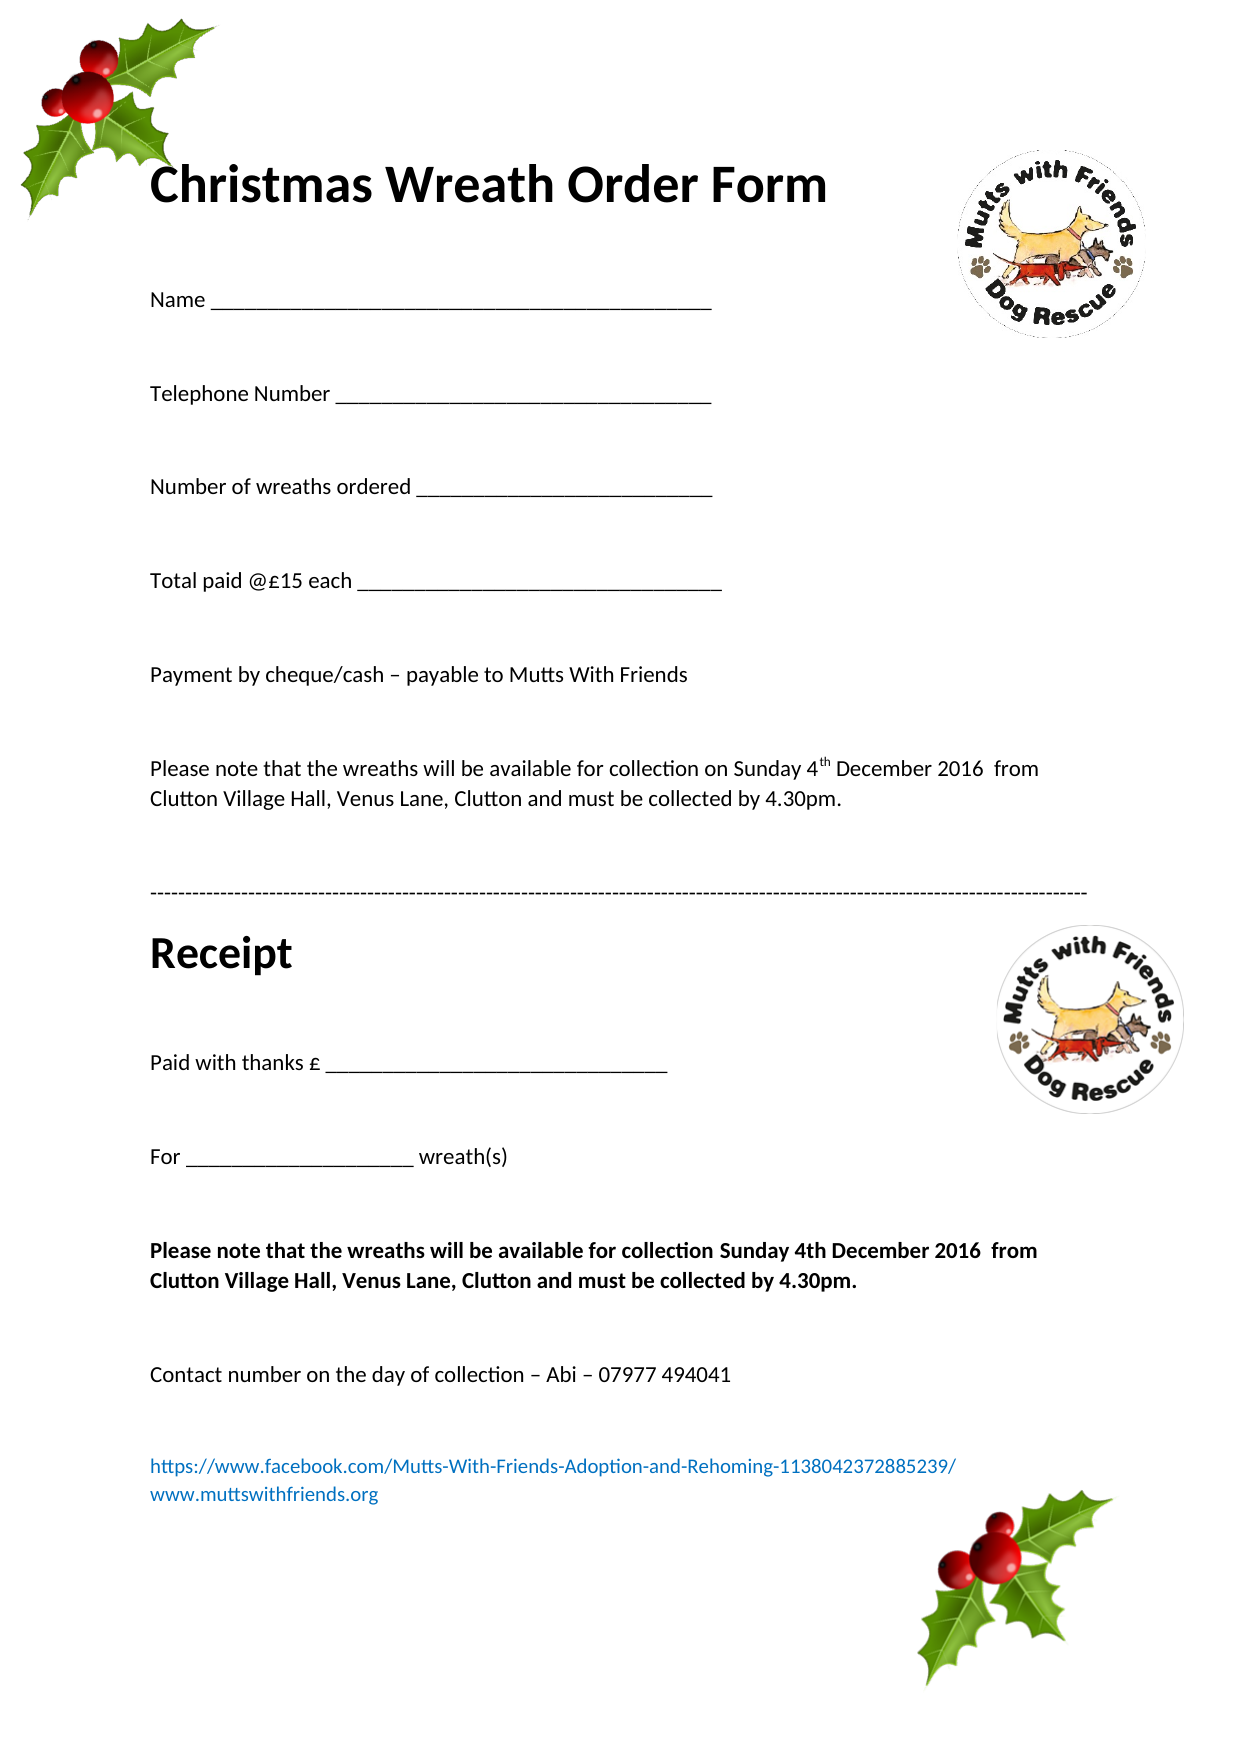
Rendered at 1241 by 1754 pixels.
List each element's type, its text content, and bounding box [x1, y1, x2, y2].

text -------------------------------------------------------------------------------------------------------------------------------------- [150, 878, 1090, 906]
text Number of wreaths ordered __________________________ [150, 472, 1090, 500]
text Payment by cheque/cash – payable to Mutts With Friends [150, 660, 1090, 688]
picture [0, 0, 271, 270]
text Contact number on the day of collection – Abi – 07977 494041 [150, 1360, 1090, 1388]
text www.muttswithfriends.org [150, 1481, 1090, 1506]
text Receipt [150, 924, 1090, 980]
picture [865, 1437, 1170, 1743]
text Telephone Number _________________________________ [150, 379, 1090, 407]
text https://www.facebook.com/Mutts-With-Friends-Adoption-and-Rehoming-1138042372885239/ [150, 1453, 1090, 1479]
text Please note that the wreaths will be available for collection on Sunday 4th December 2016 from Clutton Village Hall, Venus Lane, Clutton and must be collected by 4.30pm. [150, 754, 1090, 812]
picture [996, 925, 1184, 1114]
text Total paid @£15 each ________________________________ [150, 566, 1090, 594]
text For ____________________ wreath(s) [150, 1142, 1090, 1170]
text Christmas Wreath Order Form [150, 150, 957, 216]
picture [957, 150, 1146, 338]
text Please note that the wreaths will be available for collection Sunday 4th December 2016 from Clutton Village Hall, Venus Lane, Clutton and must be collected by 4.30pm. [150, 1236, 1090, 1294]
text Paid with thanks £ ______________________________ [150, 1048, 996, 1076]
text Name ____________________________________________ [150, 285, 957, 313]
